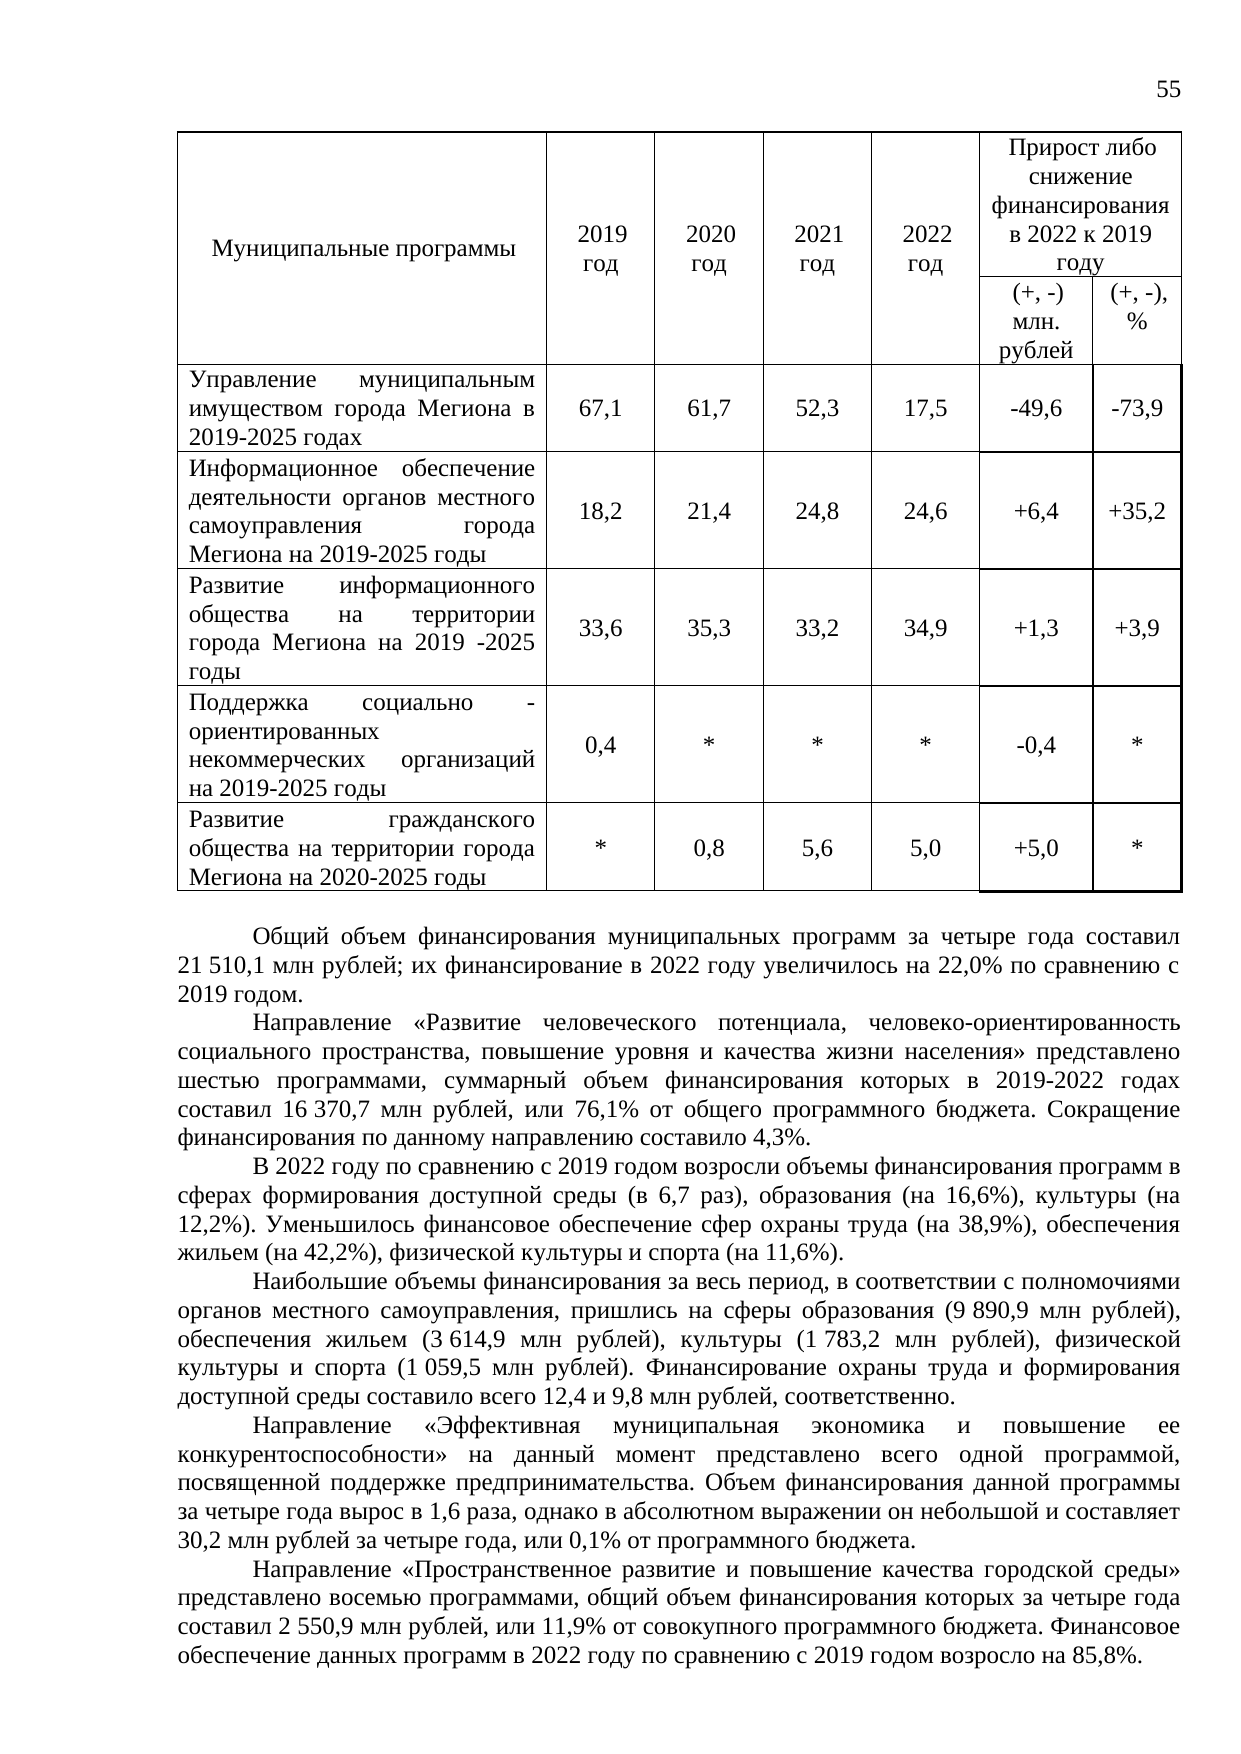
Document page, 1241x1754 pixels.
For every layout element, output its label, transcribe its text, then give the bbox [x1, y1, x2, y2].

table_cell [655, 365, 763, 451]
text В 2022 году по сравнению с 2019 годом возросли объемы финансирования программ в сферах формирования доступной среды (в 6,7 раз), образования (на 16,6%), культуры (на 12,2%). Уменьшилось финансовое обеспечение сфер охраны труда (на 38,9%), обеспечения жильем (на 42,2%), физической культуры и спорта (на 11,6%). [177, 1151, 1181, 1266]
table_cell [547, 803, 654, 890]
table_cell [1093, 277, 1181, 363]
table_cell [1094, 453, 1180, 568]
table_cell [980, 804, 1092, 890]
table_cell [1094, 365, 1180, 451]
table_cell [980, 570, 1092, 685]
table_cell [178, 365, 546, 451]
text Направление «Развитие человеческого потенциала, человеко-ориентированность социального пространства, повышение уровня и качества жизни населения» представлено шестью программами, суммарный объем финансирования которых в 2019-2022 годах составил 16 370,7 млн рублей, или 76,1% от общего программного бюджета. Сокращение финансирования по данному направлению составило 4,3%. [177, 1007, 1181, 1151]
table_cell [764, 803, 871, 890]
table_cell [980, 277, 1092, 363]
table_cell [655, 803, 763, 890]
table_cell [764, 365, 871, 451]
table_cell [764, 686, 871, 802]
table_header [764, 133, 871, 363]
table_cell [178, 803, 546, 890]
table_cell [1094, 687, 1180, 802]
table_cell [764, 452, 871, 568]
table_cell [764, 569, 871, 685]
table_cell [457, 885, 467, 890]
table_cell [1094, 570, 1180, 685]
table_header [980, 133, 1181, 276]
text Направление «Эффективная муниципальная экономика и повышение ее конкурентоспособности» на данный момент представлено всего одной программой, посвященной поддержке предпринимательства. Объем финансирования данной программы за четыре года вырос в 1,6 раза, однако в абсолютном выражении он небольшой и составляет 30,2 млн рублей за четыре года, или 0,1% от программного бюджета. [177, 1410, 1181, 1554]
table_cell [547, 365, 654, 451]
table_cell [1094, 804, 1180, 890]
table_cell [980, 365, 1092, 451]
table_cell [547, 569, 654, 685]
text Направление «Пространственное развитие и повышение качества городской среды» представлено восемью программами, общий объем финансирования которых за четыре года составил 2 550,9 млн рублей, или 11,9% от совокупного программного бюджета. Финансовое обеспечение данных программ в 2022 году по сравнению с 2019 годом возросло на 85,8%. [177, 1554, 1181, 1669]
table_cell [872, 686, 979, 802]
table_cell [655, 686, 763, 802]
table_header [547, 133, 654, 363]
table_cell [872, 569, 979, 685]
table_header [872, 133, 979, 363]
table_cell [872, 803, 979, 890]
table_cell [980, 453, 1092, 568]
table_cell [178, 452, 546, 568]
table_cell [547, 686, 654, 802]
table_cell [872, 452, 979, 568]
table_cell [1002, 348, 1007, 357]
text Общий объем финансирования муниципальных программ за четыре года составил 21 510,1 млн рублей; их финансирование в 2022 году увеличилось на 22,0% по сравнению с 2019 годом. [177, 921, 1181, 1007]
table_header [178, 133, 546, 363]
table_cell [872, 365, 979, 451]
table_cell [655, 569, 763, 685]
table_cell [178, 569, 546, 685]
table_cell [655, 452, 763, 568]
text Наибольшие объемы финансирования за весь период, в соответствии с полномочиями органов местного самоуправления, пришлись на сферы образования (9 890,9 млн рублей), обеспечения жильем (3 614,9 млн рублей), культуры (1 783,2 млн рублей), физической культуры и спорта (1 059,5 млн рублей). Финансирование охраны труда и формирования доступной среды составило всего 12,4 и 9,8 млн рублей, соответственно. [177, 1266, 1181, 1410]
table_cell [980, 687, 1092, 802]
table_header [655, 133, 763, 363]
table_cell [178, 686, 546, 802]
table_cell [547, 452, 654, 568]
